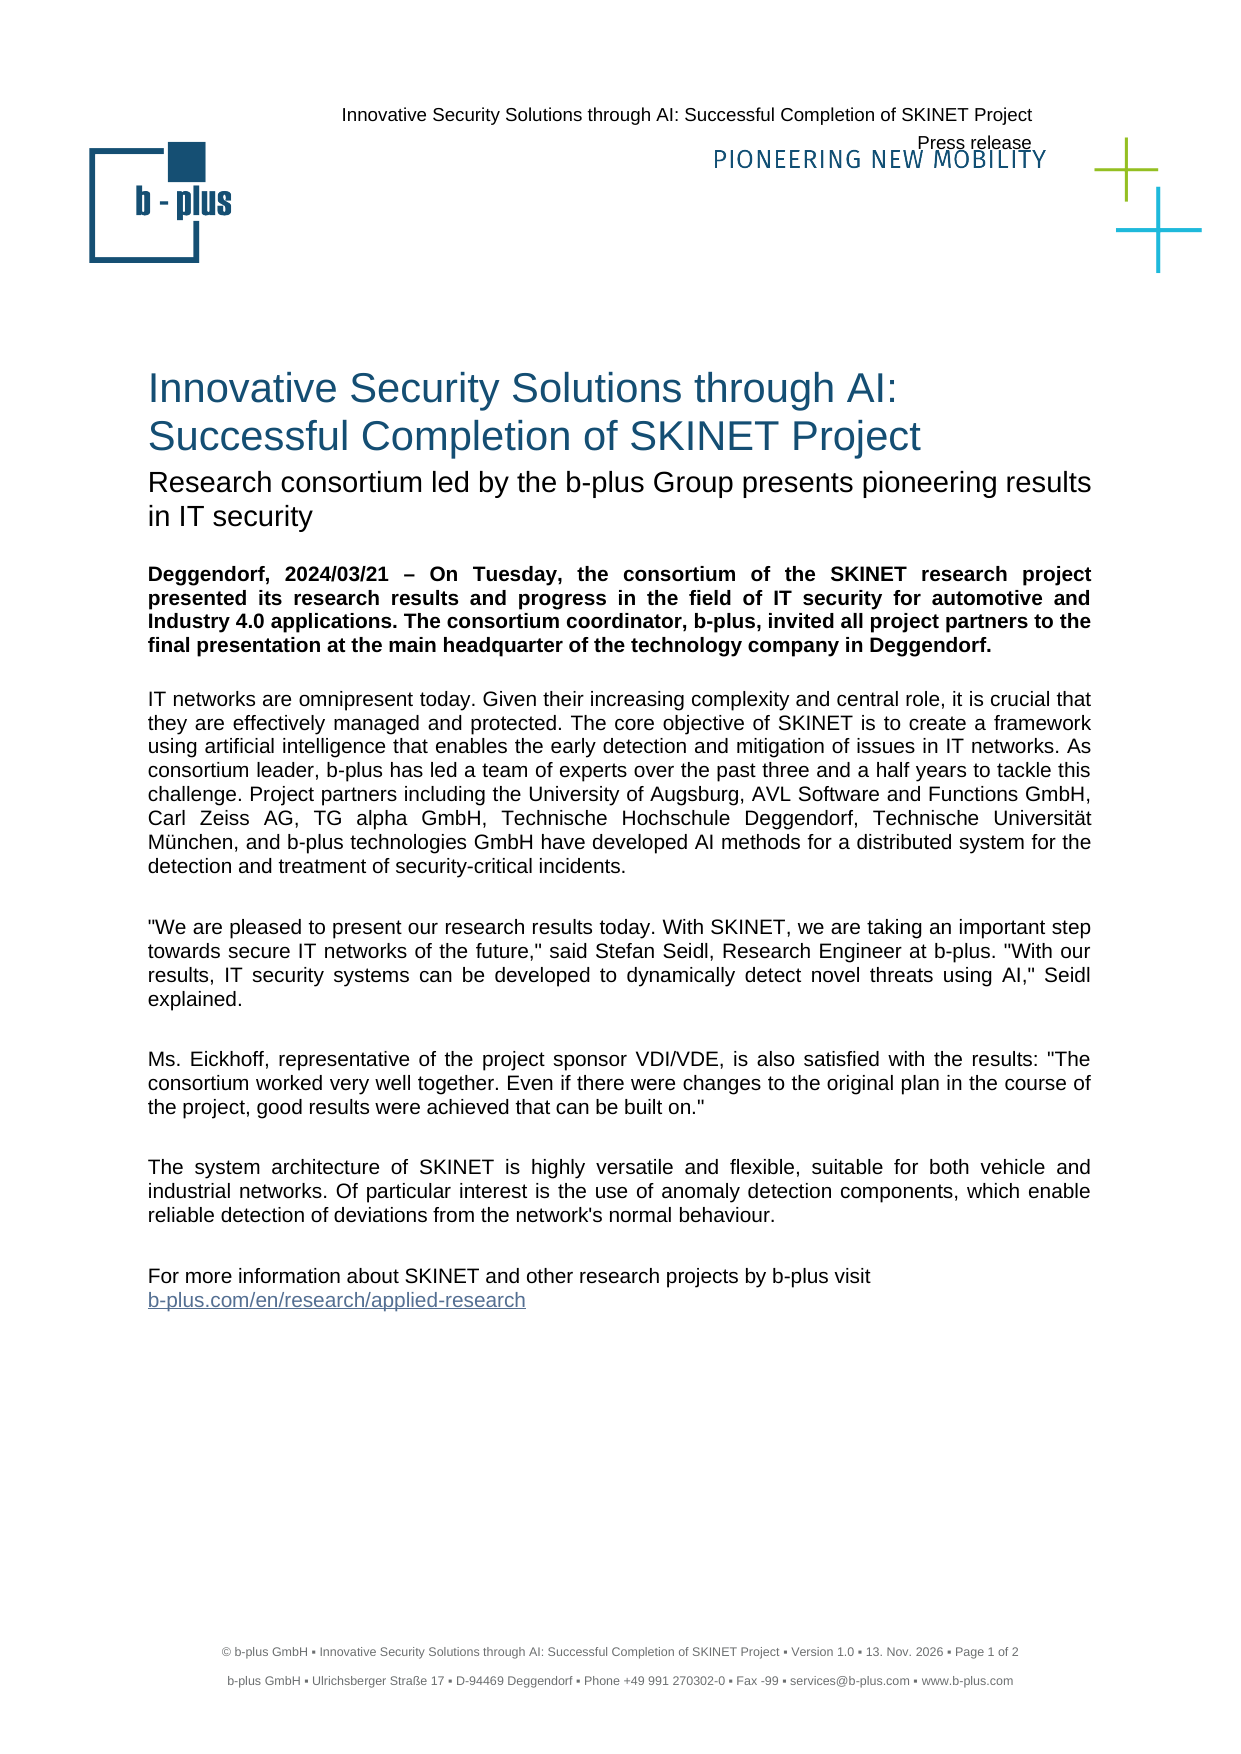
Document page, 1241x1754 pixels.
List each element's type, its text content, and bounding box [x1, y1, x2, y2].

text Ms. Eickhoff, representative of the project sponsor VDI/VDE, is also satisfied with the results: "The consortium worked very well together. Even if there were changes to the original plan in the course of the project, good results were achieved that can be built on." [148, 1047, 1093, 1119]
text For more information about SKINET and other research projects by b-plus visit b-plus.com/en/research/applied-research [148, 1263, 1093, 1311]
text Research consortium led by the b-plus Group presents pioneering results in IT security [148, 465, 1093, 532]
text IT networks are omnipresent today. Given their increasing complexity and central role, it is crucial that they are effectively managed and protected. The core objective of SKINET is to create a framework using artificial intelligence that enables the early detection and mitigation of issues in IT networks. As consortium leader, b-plus has led a team of experts over the past three and a half years to tackle this challenge. Project partners including the University of Augsburg, AVL Software and Functions GmbH, Carl Zeiss AG, TG alpha GmbH, Technische Hochschule Deggendorf, Technische Universität München, and b-plus technologies GmbH have developed AI methods for a distributed system for the detection and treatment of security-critical incidents. [148, 686, 1093, 878]
text The system architecture of SKINET is highly versatile and flexible, suitable for both vehicle and industrial networks. Of particular interest is the use of anomaly detection components, which enable reliable detection of deviations from the network's normal behaviour. [148, 1155, 1093, 1227]
text "We are pleased to present our research results today. With SKINET, we are taking an important step towards secure IT networks of the future," said Stefan Seidl, Research Engineer at b-plus. "With our results, IT security systems can be developed to dynamically detect novel threats using AI," Seidl explained. [148, 914, 1093, 1010]
text Deggendorf, 2024/03/21 – On Tuesday, the consortium of the SKINET research project presented its research results and progress in the field of IT security for automotive and Industry 4.0 applications. The consortium coordinator, b-plus, invited all project partners to the final presentation at the main headquarter of the technology company in Deggendorf. [148, 561, 1093, 657]
picture [0, 98, 1241, 316]
